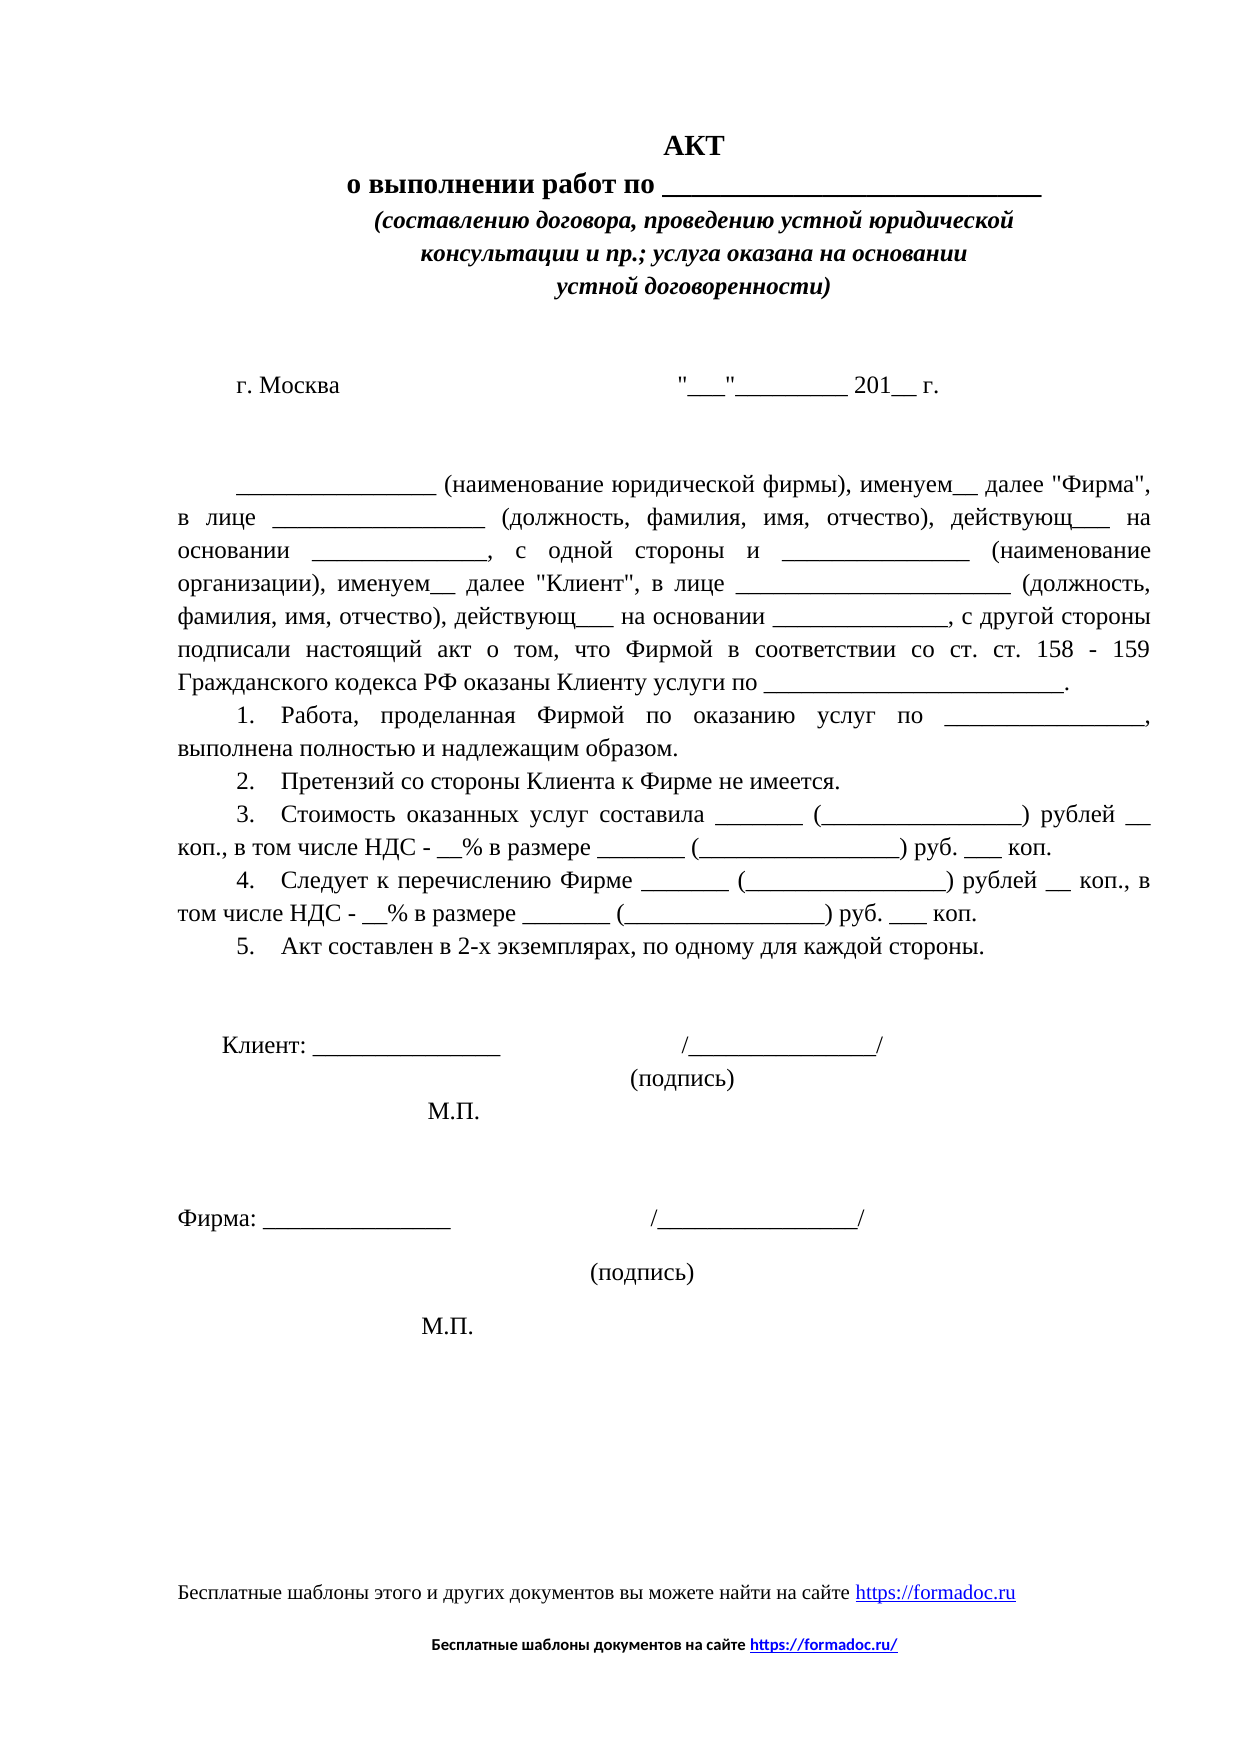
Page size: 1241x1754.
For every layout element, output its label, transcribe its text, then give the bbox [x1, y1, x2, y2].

text Бесплатные шаблоны этого и других документов вы можете найти на сайте https://formadoc.ru [177, 1580, 1152, 1604]
text (подпись) [177, 1063, 1152, 1092]
text (составлению договора, проведению устной юридической [177, 205, 1152, 233]
list Следует к перечислению Фирме _______ (________________) рублей __ коп., в том числе НДС - __% в размере _______ (________________) руб. ___ коп. [177, 865, 1152, 927]
list Претензий со стороны Клиента к Фирме не имеется. [177, 766, 1152, 795]
text М.П. [177, 1311, 1152, 1340]
text консультации и пр.; услуга оказана на основании [177, 238, 1152, 267]
text Клиент: _______________ /_______________/ [177, 1030, 1152, 1059]
text устной договоренности) [177, 271, 1152, 299]
text ________________ (наименование юридической фирмы), именуем__ далее "Фирма", в лице _________________ (должность, фамилия, имя, отчество), действующ___ на основании ______________, с одной стороны и _______________ (наименование организации), именуем__ далее "Клиент", в лице ______________________ (должность, фамилия, имя, отчество), действующ___ на основании ______________, с другой стороны подписали настоящий акт о том, что Фирмой в соответствии со ст. ст. 158 - 159 Гражданского кодекса РФ оказаны Клиенту услуги по ________________________. [177, 469, 1152, 696]
list Стоимость оказанных услуг составила _______ (________________) рублей __ коп., в том числе НДС - __% в размере _______ (________________) руб. ___ коп. [177, 799, 1152, 861]
text АКТ [177, 128, 1152, 161]
text М.П. [177, 1096, 1152, 1125]
text о выполнении работ по __________________________ [177, 166, 1152, 200]
list Акт составлен в 2-х экземплярах, по одному для каждой стороны. [177, 931, 1152, 960]
text (подпись) [177, 1257, 1152, 1286]
text Фирма: _______________ /________________/ [177, 1203, 1152, 1232]
text г. Москва "___"_________ 201__ г. [177, 370, 1152, 399]
list Работа, проделанная Фирмой по оказанию услуг по ________________, выполнена полностью и надлежащим образом. [177, 700, 1152, 762]
